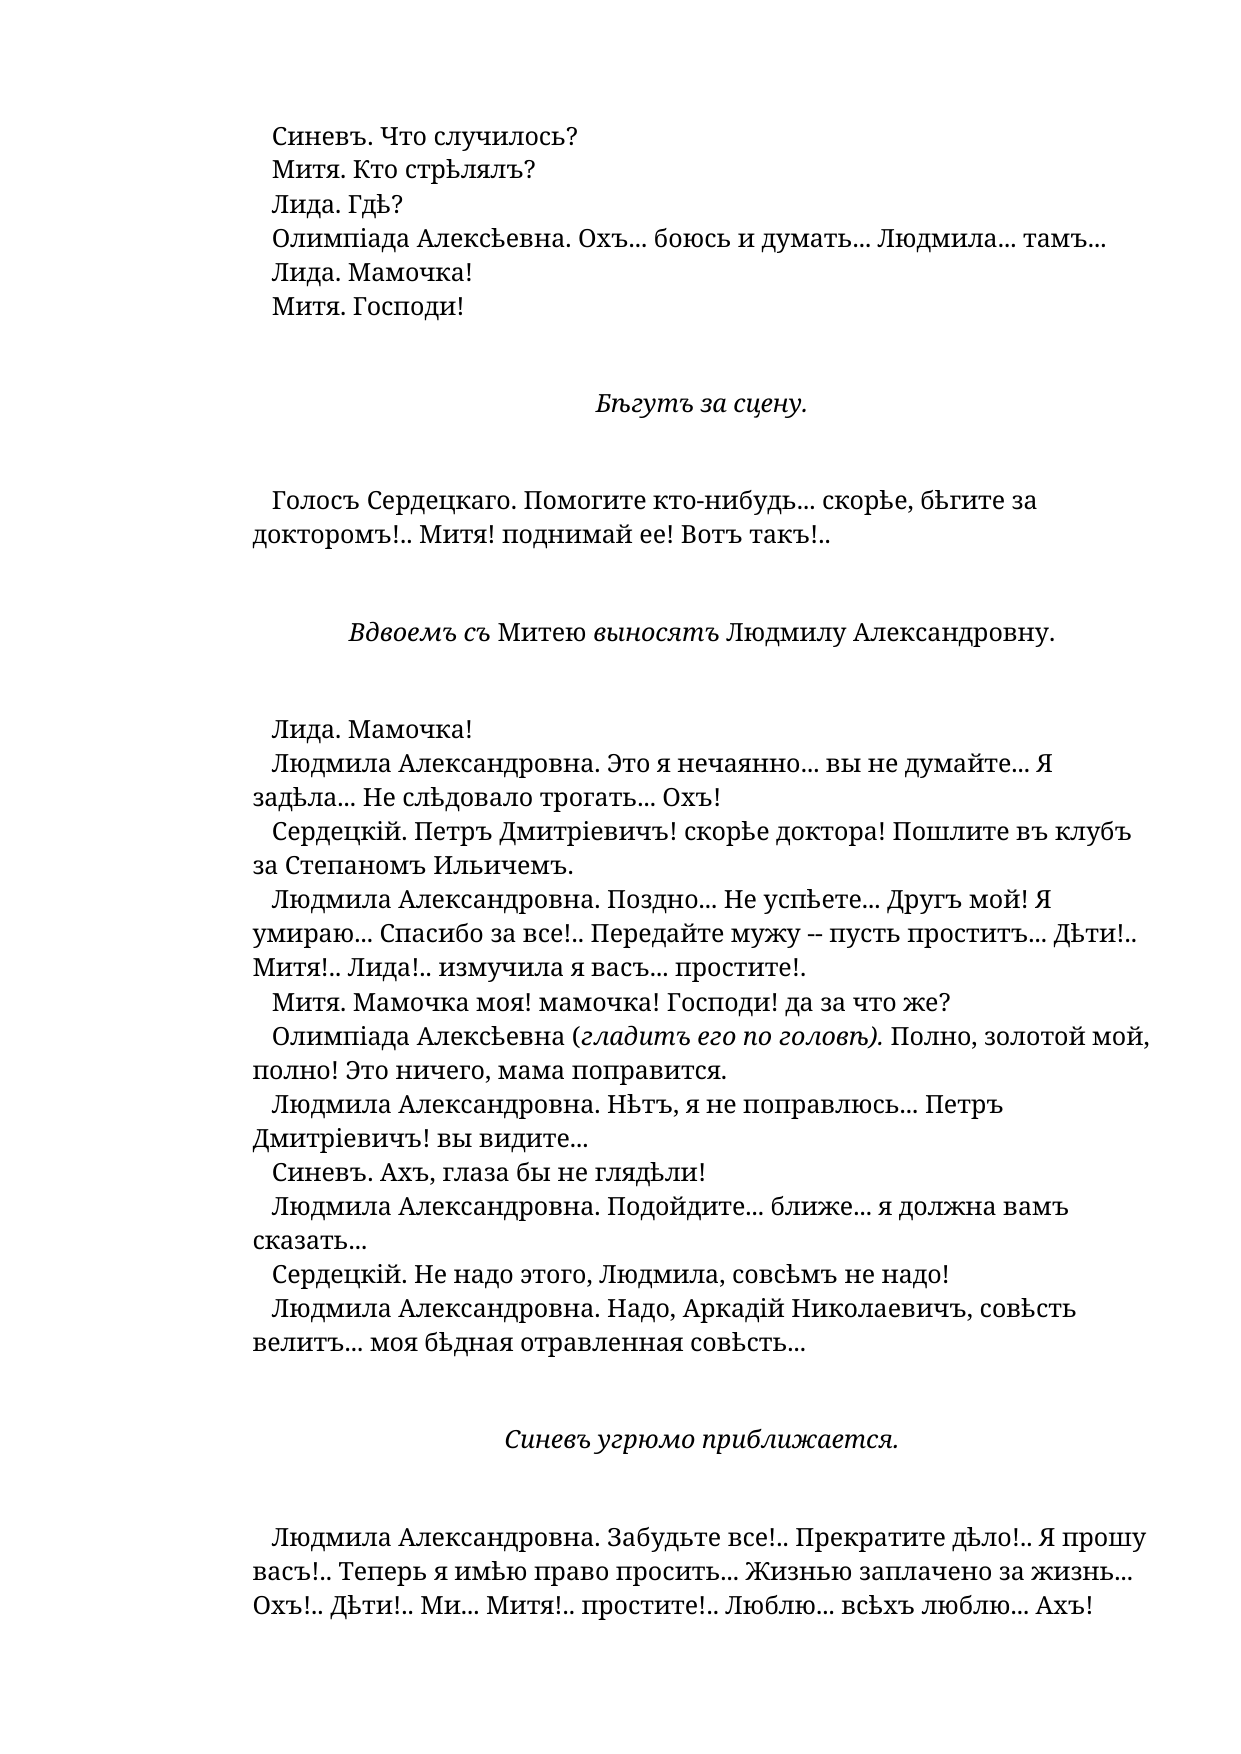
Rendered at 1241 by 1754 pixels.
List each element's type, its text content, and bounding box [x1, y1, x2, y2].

text Олимпіада Алексѣевна. Охъ... боюсь и думать... Людмила... тамъ... [252, 220, 1152, 254]
text Бѣгутъ за сцену. [252, 386, 1152, 420]
text Олимпіада Алексѣевна (гладитъ его по головѣ). Полно, золотой мой, полно! Это ничего, мама поправится. [252, 1018, 1152, 1086]
text Людмила Александровна. Забудьте все!.. Прекратите дѣло!.. Я прошу васъ!.. Теперь я имѣю право просить... Жизнью заплачено за жизнь... Охъ!.. Дѣти!.. Ми... Митя!.. простите!.. Люблю... всѣхъ люблю... Ахъ! [252, 1519, 1152, 1622]
text Людмила Александровна. Нѣтъ, я не поправлюсь... Петръ Дмитріевичъ! вы видите... [252, 1086, 1152, 1154]
text Лида. Гдѣ? [252, 186, 1152, 220]
text Синевъ. Что случилось? [252, 118, 1152, 152]
text Лида. Мамочка! [252, 712, 1152, 746]
text Сердецкій. Не надо этого, Людмила, совсѣмъ не надо! [252, 1257, 1152, 1291]
text Митя. Кто стрѣлялъ? [252, 152, 1152, 186]
text Синевъ угрюмо приближается. [252, 1422, 1152, 1456]
text Сердецкій. Петръ Дмитріевичъ! скорѣе доктора! Пошлите въ клубъ за Степаномъ Ильичемъ. [252, 814, 1152, 882]
text Голосъ Сердецкаго. Помогите кто-нибудь... скорѣе, бѣгите за докторомъ!.. Митя! поднимай ее! Вотъ такъ!.. [252, 483, 1152, 551]
text Вдвоемъ съ Mитею выносятъ Людмилу Александровну. [252, 614, 1152, 648]
text Митя. Господи! [252, 288, 1152, 322]
text Людмила Александровна. Надо, Аркадій Николаевичъ, совѣсть велитъ... моя бѣдная отравленная совѣсть... [252, 1291, 1152, 1359]
text Людмила Александровна. Подойдите... ближе... я должна вамъ сказать... [252, 1188, 1152, 1257]
text Людмила Александровна. Это я нечаянно... вы не думайте... Я задѣла... Не слѣдовало трогать... Охъ! [252, 746, 1152, 814]
text Лида. Мамочка! [252, 254, 1152, 288]
text Митя. Мамочка моя! мамочка! Господи! да за что же? [252, 984, 1152, 1018]
text Людмила Александровна. Поздно... Не успѣете... Другъ мой! Я умираю... Спасибо за все!.. Передайте мужу -- пусть проститъ... Дѣти!.. Митя!.. Лида!.. измучила я васъ... простите!. [252, 882, 1152, 984]
text Синевъ. Ахъ, глаза бы не глядѣли! [252, 1154, 1152, 1188]
